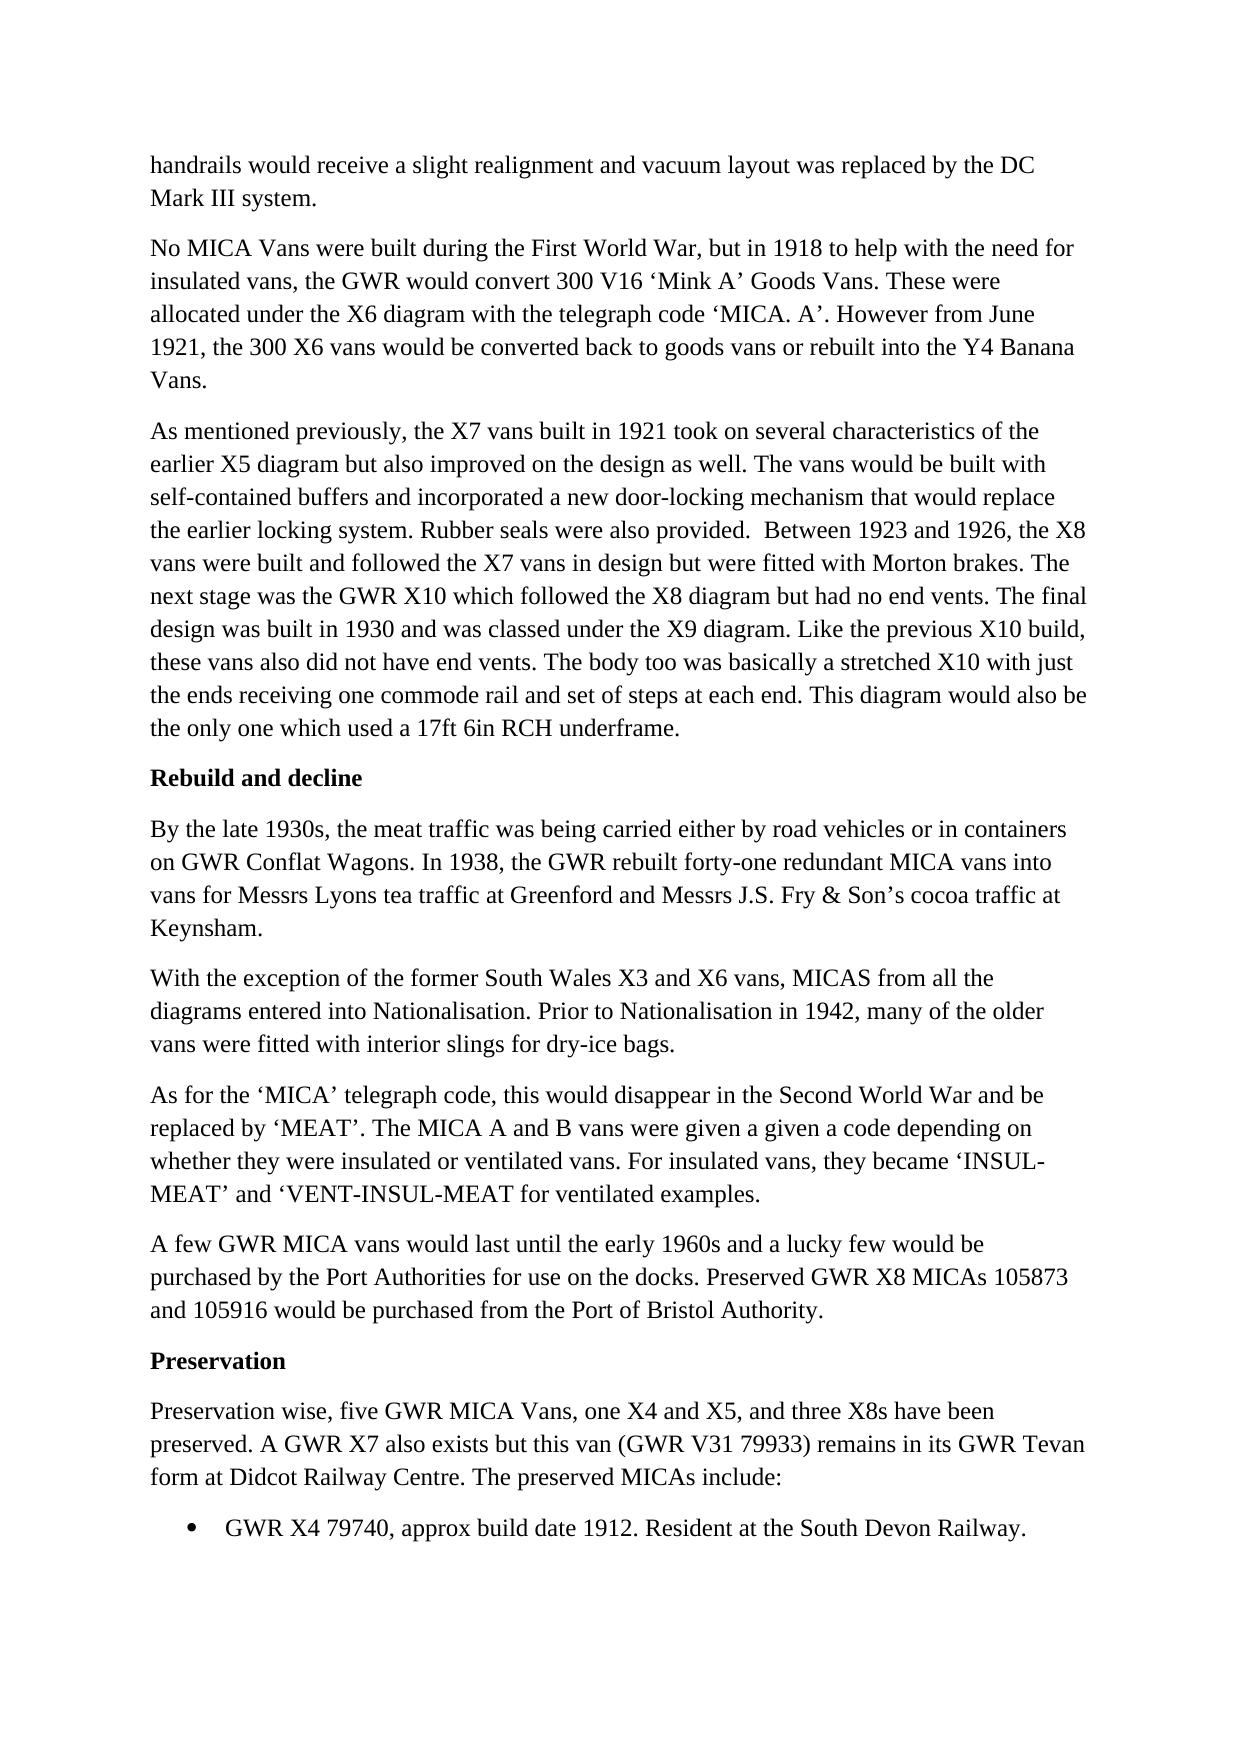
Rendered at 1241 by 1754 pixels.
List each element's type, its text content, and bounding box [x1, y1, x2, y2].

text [150, 150, 1090, 212]
list GWR X4 79740, approx build date 1912. Resident at the South Devon Railway. [187, 1513, 1090, 1541]
text As mentioned previously, the X7 vans built in 1921 took on several characteristics of the earlier X5 diagram but also improved on the design as well. The vans would be built with self-contained buffers and incorporated a new door-locking mechanism that would replace the earlier locking system. Rubber seals were also provided. Between 1923 and 1926, the X8 vans were built and followed the X7 vans in design but were fitted with Morton brakes. The next stage was the GWR X10 which followed the X8 diagram but had no end vents. The final design was built in 1930 and was classed under the X9 diagram. Like the previous X10 build, these vans also did not have end vents. The body too was basically a stretched X10 with just the ends receiving one commode rail and set of steps at each end. This diagram would also be the only one which used a 17ft 6in RCH underframe. [150, 416, 1090, 742]
text Preservation wise, five GWR MICA Vans, one X4 and X5, and three X8s have been preserved. A GWR X7 also exists but this van (GWR V31 79933) remains in its GWR Tevan form at Didcot Railway Centre. The preserved MICAs include: [150, 1396, 1090, 1491]
text Rebuild and decline [150, 763, 1090, 792]
text As for the ‘MICA’ telegraph code, this would disappear in the Second World War and be replaced by ‘MEAT’. The MICA A and B vans were given a given a code depending on whether they were insulated or ventilated vans. For insulated vans, they became ‘INSUL-MEAT’ and ‘VENT-INSUL-MEAT for ventilated examples. [150, 1080, 1090, 1208]
text Preservation [150, 1346, 1090, 1374]
text No MICA Vans were built during the First World War, but in 1918 to help with the need for insulated vans, the GWR would convert 300 V16 ‘Mink A’ Goods Vans. These were allocated under the X6 diagram with the telegraph code ‘MICA. A’. However from June 1921, the 300 X6 vans would be converted back to goods vans or rebuilt into the Y4 Banana Vans. [150, 233, 1090, 394]
text With the exception of the former South Wales X3 and X6 vans, MICAS from all the diagrams entered into Nationalisation. Prior to Nationalisation in 1942, many of the older vans were fitted with interior slings for dry-ice bags. [150, 963, 1090, 1058]
text By the late 1930s, the meat traffic was being carried either by road vehicles or in containers on GWR Conflat Wagons. In 1938, the GWR rebuilt forty-one redundant MICA vans into vans for Messrs Lyons tea traffic at Greenford and Messrs J.S. Fry & Son’s cocoa traffic at Keynsham. [150, 814, 1090, 942]
text A few GWR MICA vans would last until the early 1960s and a lucky few would be purchased by the Port Authorities for use on the docks. Preserved GWR X8 MICAs 105873 and 105916 would be purchased from the Port of Bristol Authority. [150, 1229, 1090, 1324]
